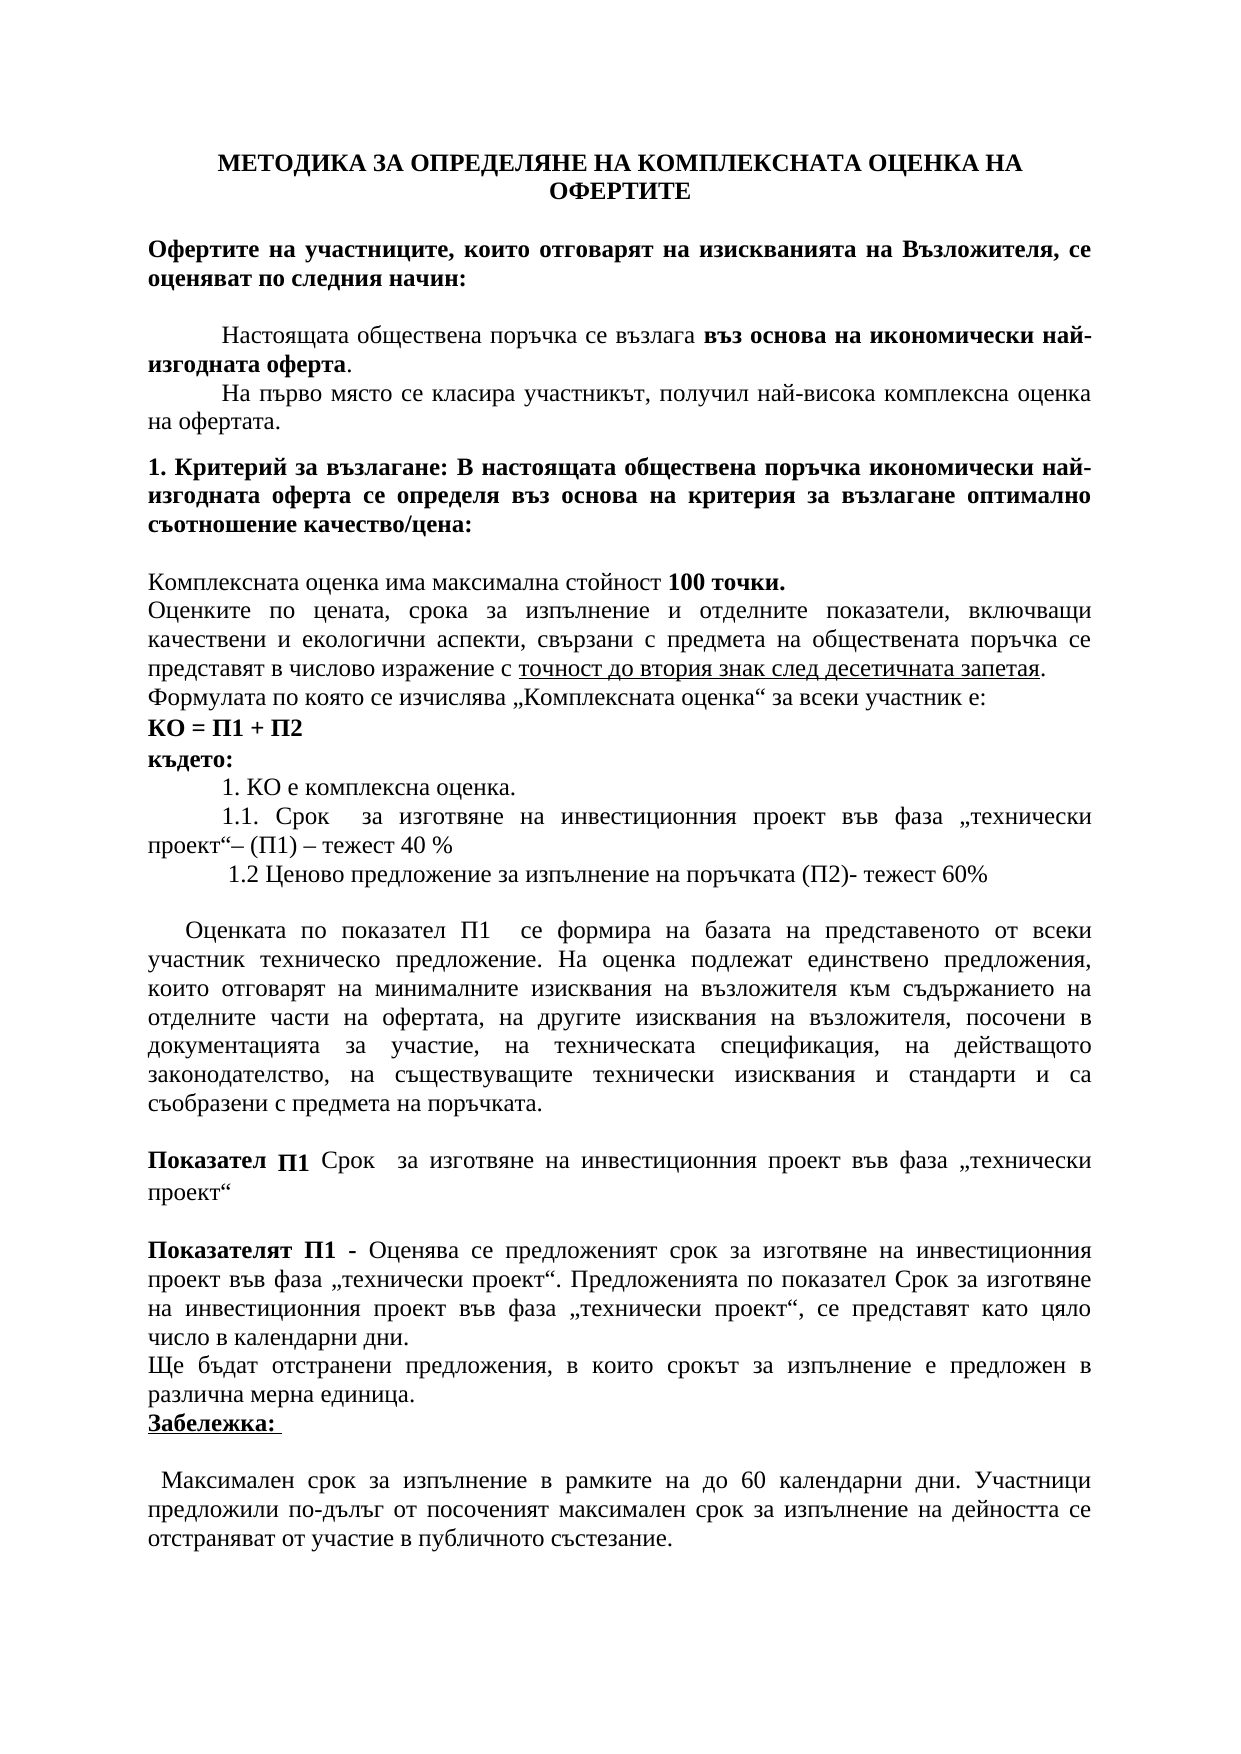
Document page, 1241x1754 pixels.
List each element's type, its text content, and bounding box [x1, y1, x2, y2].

text Формулата по която се изчислява „Комплексната оценка“ за всеки участник е: [148, 682, 1093, 710]
text Оценката по показател П1 се формира на базата на представеното от всеки участник техническо предложение. На оценка подлежат единствено предложения, които отговарят на минималните изисквания на възложителя към съдържанието на отделните части на офертата, на другите изисквания на възложителя, посочени в документацията за участие, на техническата спецификация, на действащото законодателство, на съществуващите технически изисквания и стандарти и са съобразени с предмета на поръчката. [148, 916, 1093, 1117]
text МЕТОДИКА ЗА ОПРЕДЕЛЯНЕ НА КОМПЛЕКСНАТА ОЦЕНКА НА ОФЕРТИТЕ [148, 148, 1093, 205]
text Ще бъдат отстранени предложения, в които срокът за изпълнение е предложен в различна мерна единица. [148, 1351, 1093, 1408]
text 1.2 Ценово предложение за изпълнение на поръчката (П2)- тежест 60% [148, 859, 1093, 887]
text където: [148, 741, 1044, 772]
text Показател П1 Срок за изготвяне на инвестиционния проект във фаза „технически проект“ [148, 1146, 1093, 1208]
text Комплексната оценка има максимална стойност 100 точки. [148, 567, 1093, 595]
text Максимален срок за изпълнение в рамките на до 60 календарни дни. Участници предложили по-дълъг от посоченият максимален срок за изпълнение на дейността се отстраняват от участие в публичното състезание. [148, 1466, 1093, 1552]
text На първо място се класира участникът, получил най-висока комплексна оценка на офертата. [148, 378, 1093, 435]
text Показателят П1 - Оценява се предложеният срок за изготвяне на инвестиционния проект във фаза „технически проект“. Предложенията по показател Срок за изготвяне на инвестиционния проект във фаза „технически проект“, се представят като цяло число в календарни дни. [148, 1236, 1093, 1351]
text 1.1. Срок за изготвяне на инвестиционния проект във фаза „технически проект“– (П1) – тежест 40 % [148, 801, 1093, 859]
text Оценките по цената, срока за изпълнение и отделните показатели, включващи качествени и екологични аспекти, свързани с предмета на обществената поръчка се представят в числово изражение с точност до втория знак след десетичната запетая. [148, 595, 1093, 682]
text КО = П1 + П2 [148, 710, 1044, 741]
text Забележка: [148, 1408, 1093, 1437]
text Настоящата обществена поръчка се възлага въз основа на икономически най-изгодната оферта. [148, 320, 1093, 378]
text 1. Критерий за възлагане: В настоящата обществена поръчка икономически най-изгодната оферта се определя въз основа на критерия за възлагане оптимално съотношение качество/цена: [148, 452, 1093, 538]
text 1. КО е комплексна оценка. [148, 772, 1093, 801]
text Офертите на участниците, които отговарят на изискванията на Възложителя, се оценяват по следния начин: [148, 234, 1093, 291]
